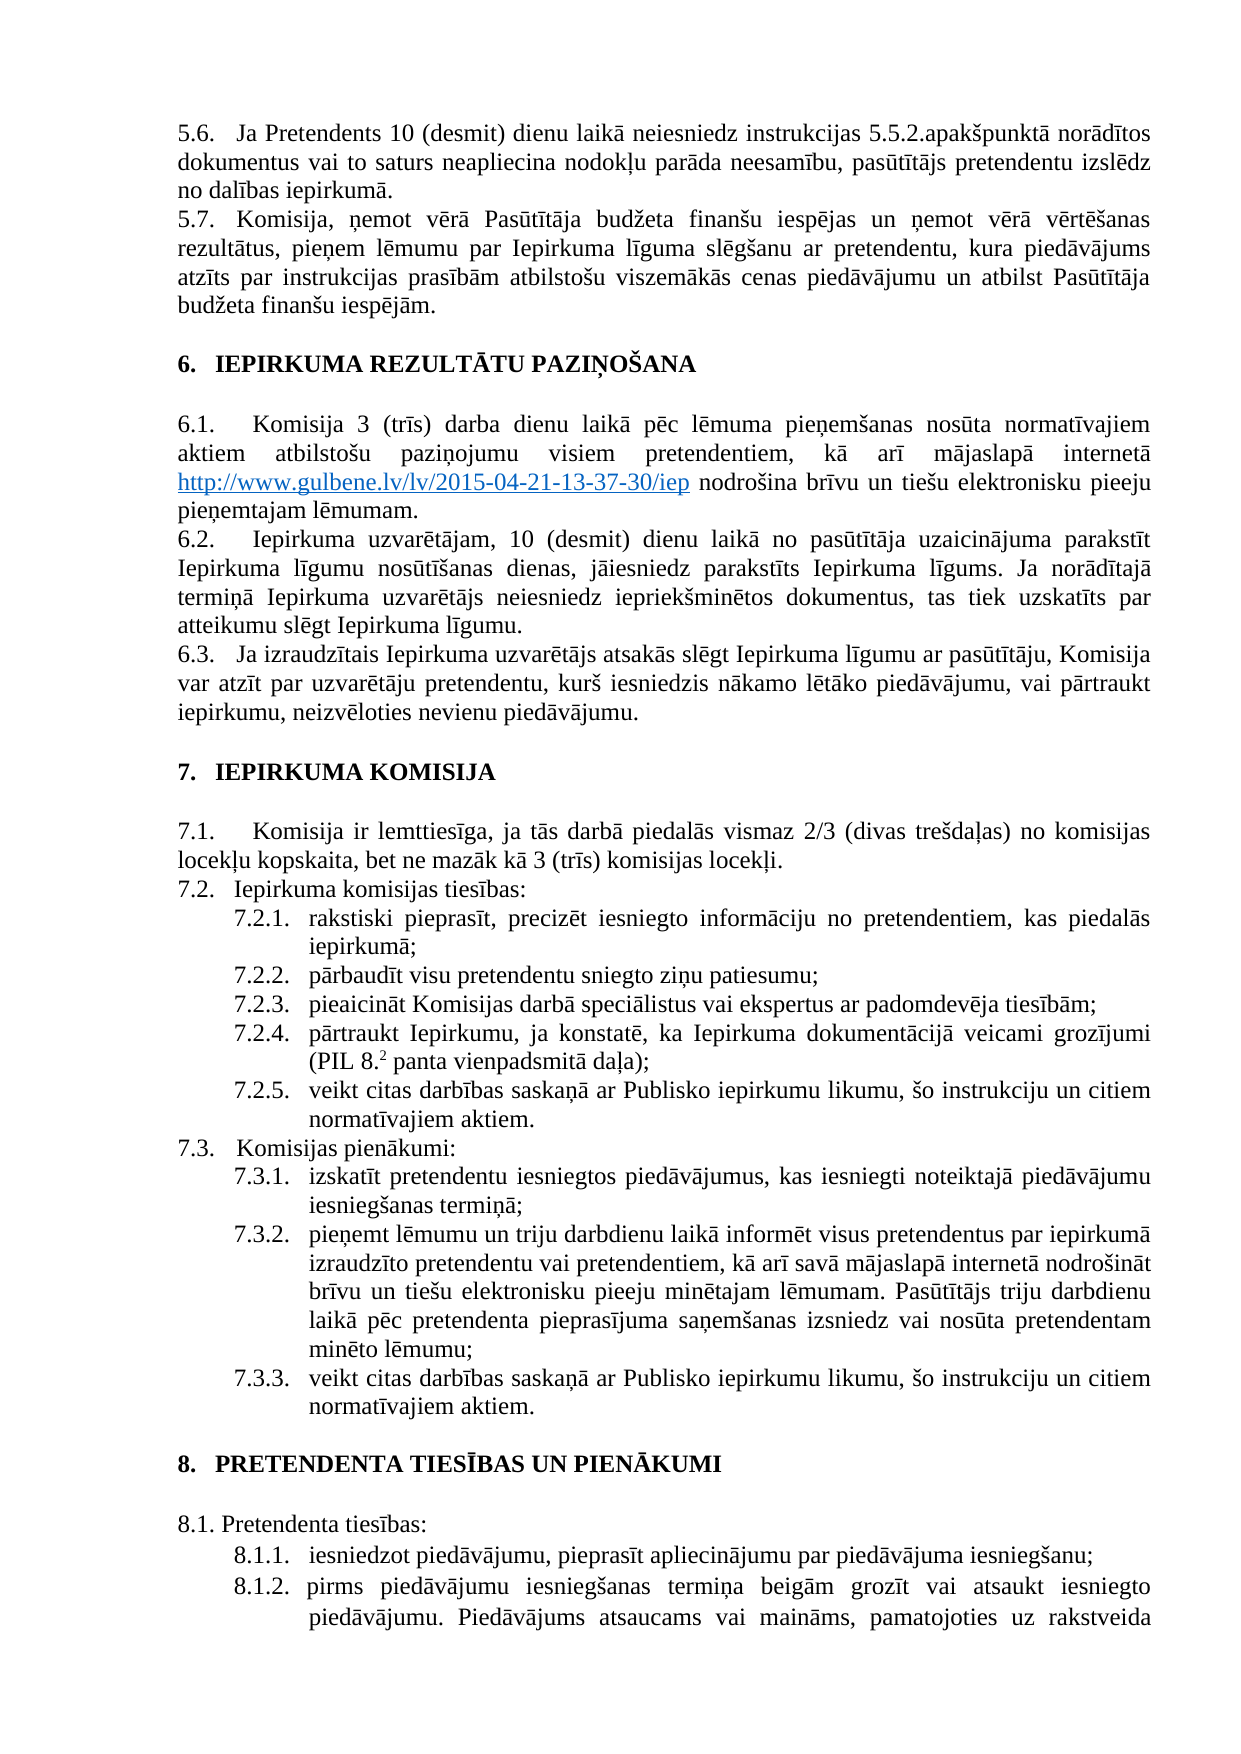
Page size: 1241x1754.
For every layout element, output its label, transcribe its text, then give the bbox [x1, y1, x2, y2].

text 8.1. Pretendenta tiesības: [177, 1509, 1152, 1537]
list Iepirkuma komisijas tiesības: [177, 874, 1152, 903]
list izskatīt pretendentu iesniegtos piedāvājumus, kas iesniegti noteiktajā piedāvājumu iesniegšanas termiņā; [233, 1161, 1152, 1219]
list veikt citas darbības saskaņā ar Publisko iepirkumu likumu, šo instrukciju un citiem normatīvajiem aktiem. [233, 1075, 1152, 1133]
list rakstiski pieprasīt, precizēt iesniegto informāciju no pretendentiem, kas piedalās iepirkumā; [233, 903, 1152, 960]
list Iepirkuma rezultātu paziņošana [177, 349, 1152, 378]
list Komisija ir lemttiesīga, ja tās darbā piedalās vismaz 2/3 (divas trešdaļas) no komisijas locekļu kopskaita, bet ne mazāk kā 3 (trīs) komisijas locekļi. [177, 816, 1152, 874]
list pārtraukt Iepirkumu, ja konstatē, ka Iepirkuma dokumentācijā veicami grozījumi (PIL 8.2 panta vienpadsmitā daļa); [233, 1018, 1152, 1075]
list Komisijas pienākumi: [177, 1133, 1152, 1161]
list Komisija 3 (trīs) darba dienu laikā pēc lēmuma pieņemšanas nosūta normatīvajiem aktiem atbilstošu paziņojumu visiem pretendentiem, kā arī mājaslapā internetā http://www.gulbene.lv/lv/2015-04-21-13-37-30/iep nodrošina brīvu un tiešu elektronisku pieeju pieņemtajam lēmumam. [177, 409, 1152, 524]
list pieaicināt Komisijas darbā speciālistus vai ekspertus ar padomdevēja tiesībām; [233, 989, 1152, 1018]
list Iepirkuma komisija [177, 757, 1152, 785]
text 8.1.1. iesniedzot piedāvājumu, pieprasīt apliecinājumu par piedāvājuma iesniegšanu; [233, 1540, 1152, 1568]
list pieņemt lēmumu un triju darbdienu laikā informēt visus pretendentus par iepirkumā izraudzīto pretendentu vai pretendentiem, kā arī savā mājaslapā internetā nodrošināt brīvu un tiešu elektronisku pieeju minētajam lēmumam. Pasūtītājs triju darbdienu laikā pēc pretendenta pieprasījuma saņemšanas izsniedz vai nosūta pretendentam minēto lēmumu; [233, 1219, 1152, 1363]
list veikt citas darbības saskaņā ar Publisko iepirkumu likumu, šo instrukciju un citiem normatīvajiem aktiem. [233, 1363, 1152, 1420]
list Iepirkuma uzvarētājam, 10 (desmit) dienu laikā no pasūtītāja uzaicinājuma parakstīt Iepirkuma līgumu nosūtīšanas dienas, jāiesniedz parakstīts Iepirkuma . Ja norādītajā termiņā Iepirkuma uzvarētājs neiesniedz iepriekšminētos dokumentus, tas tiek uzskatīts par atteikumu slēgt Iepirkuma līgumu. [177, 524, 1152, 639]
list Ja Pretendents 10 (desmit) dienu laikā neiesniedz instrukcijas 5.5.2.apakšpunktā norādītos dokumentus vai to saturs neapliecina nodokļu parāda neesamību, pasūtītājs pretendentu izslēdz no dalības iepirkumā. [177, 118, 1152, 204]
list PretendentA tiesības un pienākumi [177, 1449, 1152, 1478]
list Ja izraudzītais Iepirkuma uzvarētājs atsakās slēgt Iepirkuma līgumu ar pasūtītāju, Komisija var atzīt par uzvarētāju pretendentu, kurš iesniedzis nākamo lētāko piedāvājumu, vai pārtraukt iepirkumu, neizvēloties nevienu piedāvājumu. [177, 639, 1152, 726]
list Komisija, ņemot vērā Pasūtītāja budžeta finanšu iespējas un ņemot vērā vērtēšanas rezultātus, pieņem lēmumu par Iepirkuma līguma slēgšanu ar pretendentu, kura piedāvājums atzīts par instrukcijas prasībām atbilstošu viszemākās cenas piedāvājumu un atbilst Pasūtītāja budžeta finanšu iespējām. [177, 204, 1152, 319]
list pārbaudīt visu pretendentu sniegto ziņu patiesumu; [233, 960, 1152, 989]
